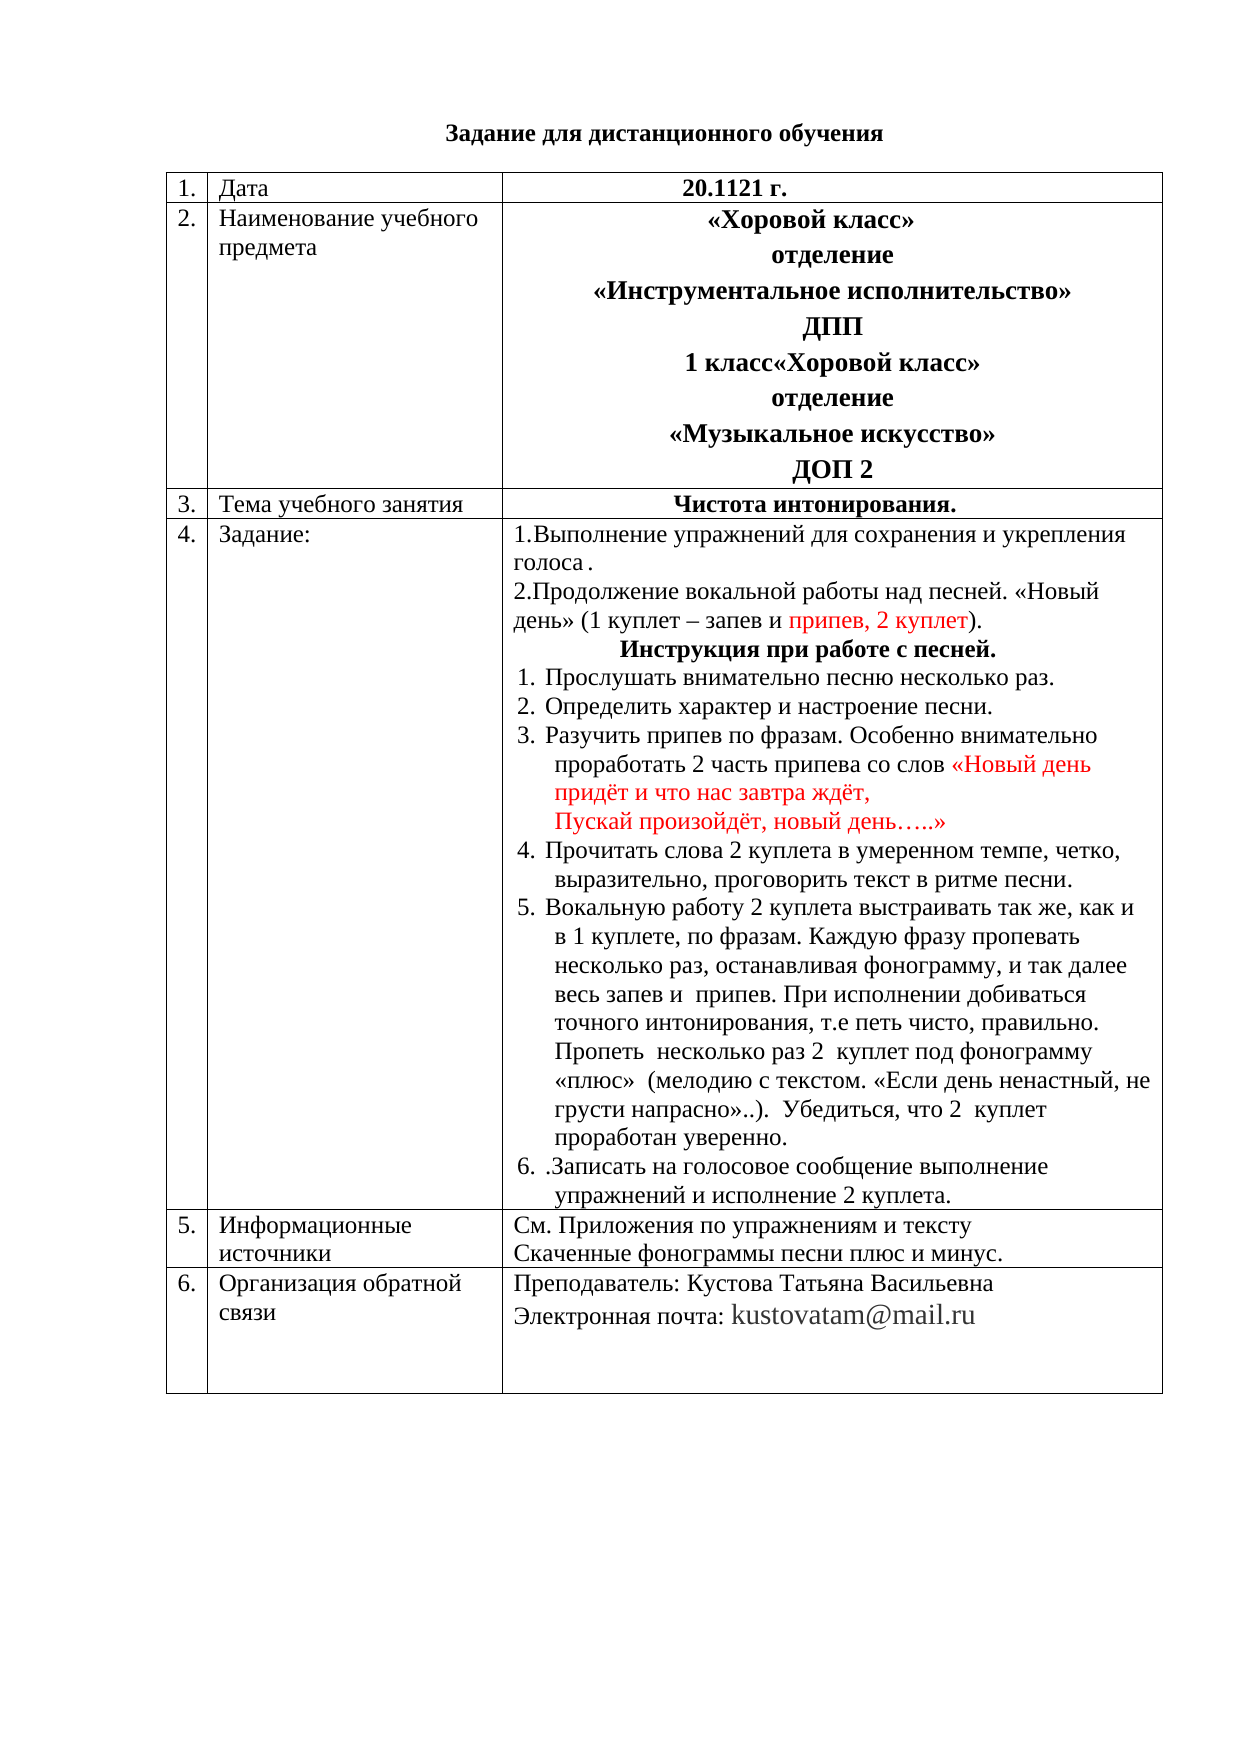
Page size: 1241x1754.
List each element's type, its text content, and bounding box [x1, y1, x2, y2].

table_cell См. Приложения по упражнениям и тексту Скаченные фонограммы песни плюс и минус. [503, 1210, 1162, 1267]
table_cell Наименование учебного предмета [208, 203, 502, 488]
text Задание для дистанционного обучения [177, 118, 1152, 147]
table_cell Тема учебного занятия [208, 489, 502, 518]
table_cell Организация обратной связи [208, 1268, 502, 1393]
table_cell Информационные источники [208, 1210, 502, 1267]
table_cell 2. [167, 203, 207, 488]
table_cell «Хоровой класс» отделение «Инструментальное исполнительство» ДПП 1 класс«Хоровой класс» отделение «Музыкальное искусство» ДОП 2 [503, 203, 1162, 488]
table_cell 1. Выполнение упражнений для сохранения и укрепления голоса . 2.Продолжение вокальной работы над песней. «Новый день» (1 куплет – запев и припев, 2 куплет). Инструкция при работе с песней. Прослушать внимательно песню несколько раз. Определить характер и настроение песни. Разучить припев по фразам. Особенно внимательно проработать 2 часть припева со слов «Новый день придёт и что нас завтра ждёт, Пускай произойдёт, новый день…..» Прочитать слова 2 куплета в умеренном темпе, четко, выразительно, проговорить текст в ритме песни. Вокальную работу 2 куплета выстраивать так же, как и в 1 куплете, по фразам. Каждую фразу пропевать несколько раз, останавливая фонограмму, и так далее весь запев и припев. При исполнении добиваться точного интонирования, т.е петь чисто, правильно. Пропеть несколько раз 2 куплет под фонограмму «плюс» (мелодию с текстом. «Если день ненастный, не грусти напрасно»..). Убедиться, что 2 куплет проработан уверенно. .Записать на голосовое сообщение выполнение упражнений и исполнение 2 куплета. [503, 519, 1162, 1209]
table_cell 6. [167, 1268, 207, 1393]
table_cell 4. [167, 519, 207, 1209]
table_header 20.1121 г. [503, 173, 1162, 202]
table_cell Чистота интонирования. [503, 489, 1162, 518]
table_header 1. [167, 173, 207, 202]
table_cell 5. [167, 1210, 207, 1267]
table_cell Задание: [208, 519, 502, 1209]
table_cell Преподаватель: Кустова Татьяна Васильевна Электронная почта: kustovatam@mail.ru [503, 1268, 1162, 1393]
table_header Дата [208, 173, 502, 202]
table_cell 3. [167, 489, 207, 518]
